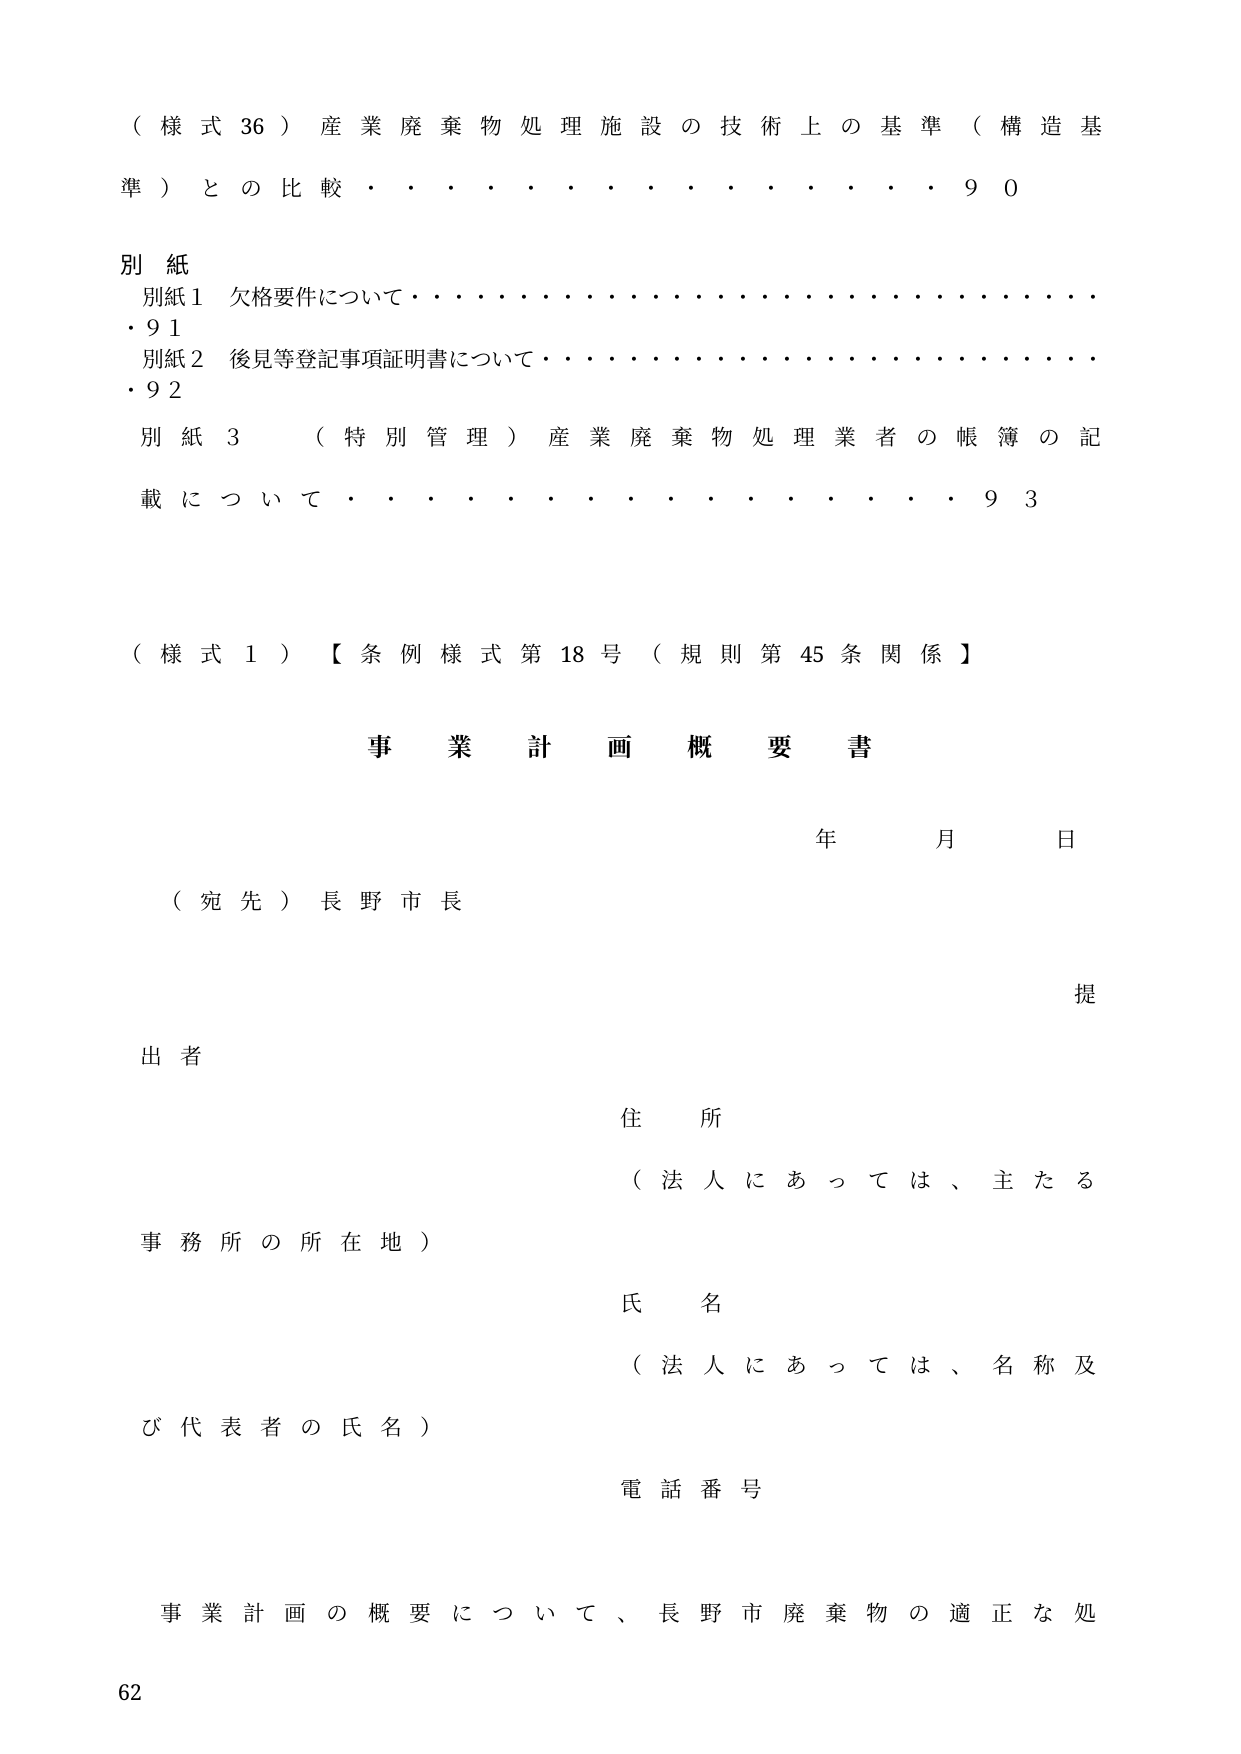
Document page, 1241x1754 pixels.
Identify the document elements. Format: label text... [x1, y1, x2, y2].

text （様式36）産業廃棄物処理施設の技術上の基準（構造基準）との比較・・・・・・・・・・・・・・・９０ [120, 94, 1120, 218]
text 別紙２ 後見等登記事項証明書について・・・・・・・・・・・・・・・・・・・・・・・・・・・９２ [120, 343, 1120, 405]
text 別紙１ 欠格要件について・・・・・・・・・・・・・・・・・・・・・・・・・・・・・・・・・９１ [120, 280, 1120, 343]
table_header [120, 684, 1126, 1643]
text 別 紙 [120, 249, 1120, 280]
text 別紙３ （特別管理）産業廃棄物処理業者の帳簿の記載について・・・・・・・・・・・・・・・・９３ [130, 405, 1120, 529]
text （様式１）【条例様式第18号（規則第45条関係】 [110, 622, 1120, 683]
